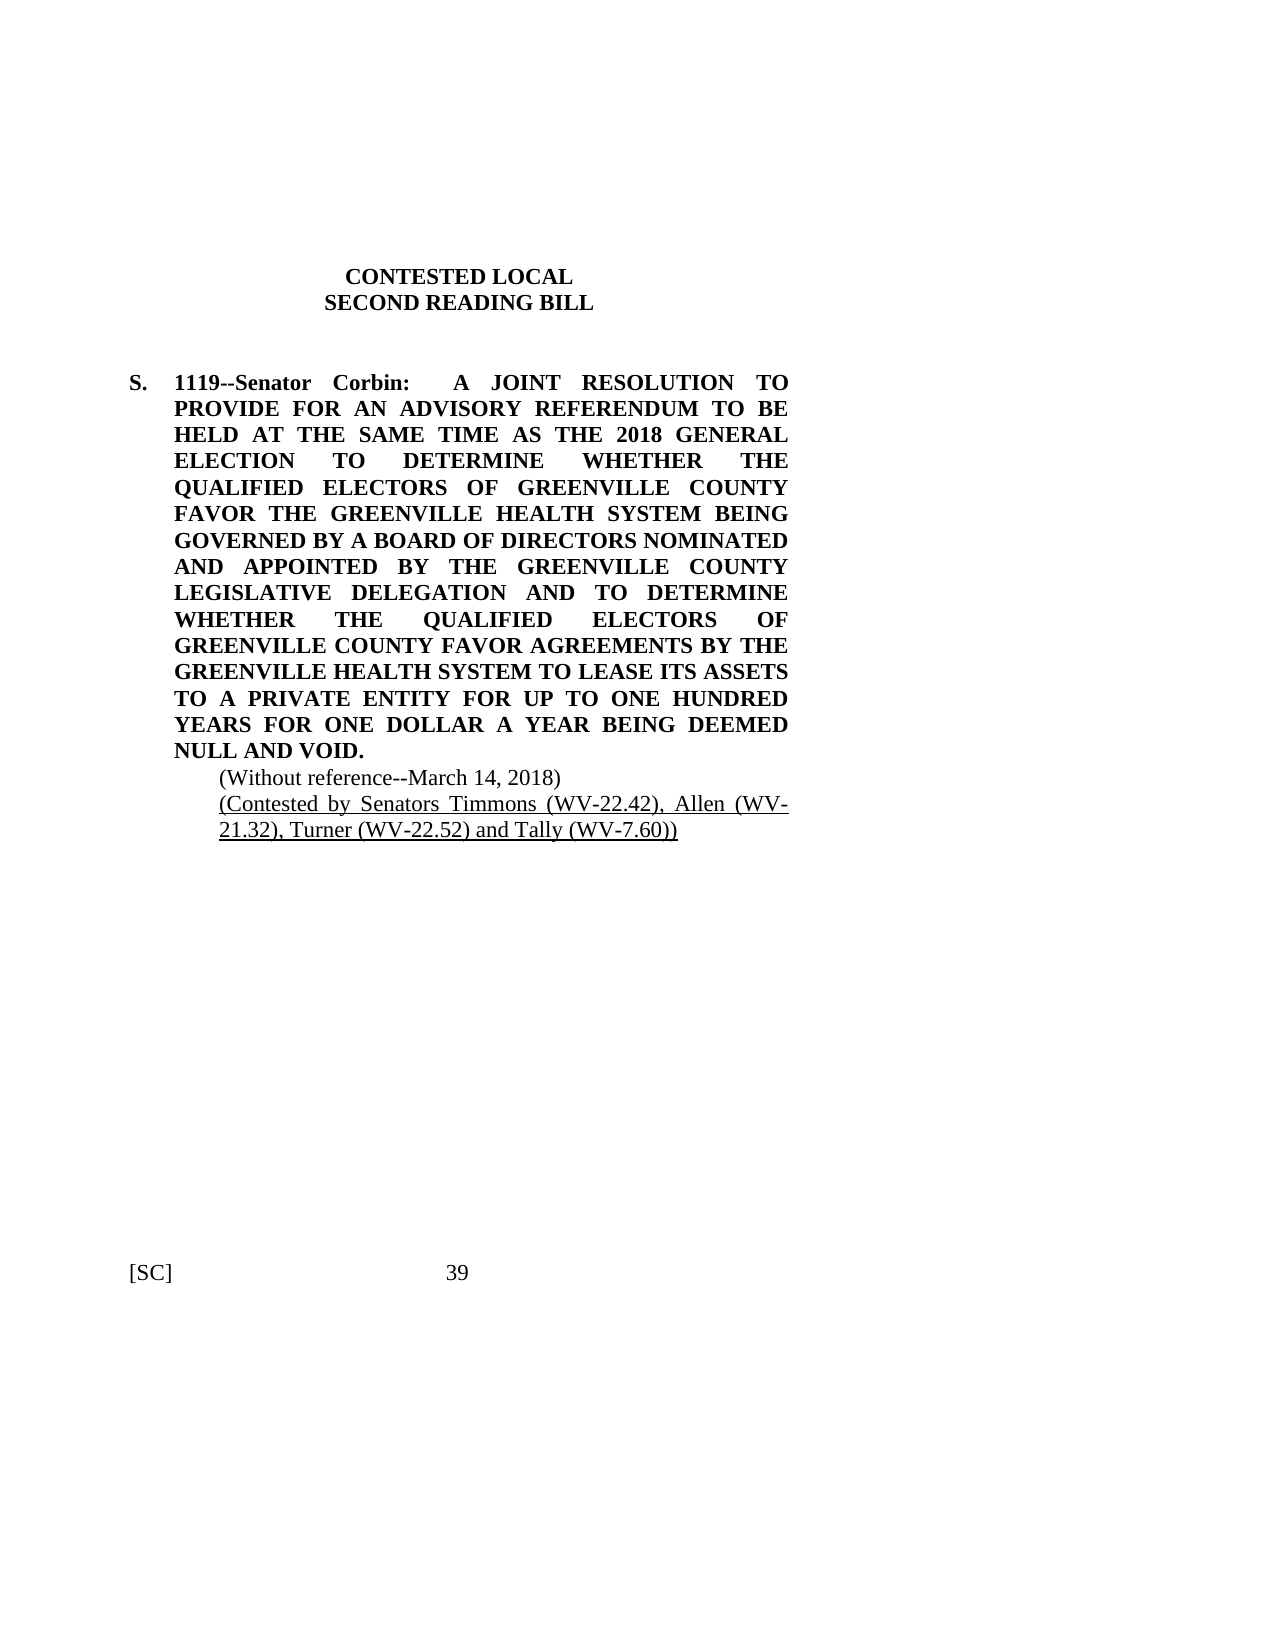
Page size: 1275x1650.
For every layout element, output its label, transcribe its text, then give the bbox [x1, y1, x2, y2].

subtitle SECOND READING BILL [129, 289, 789, 316]
text (Without reference--March 14, 2018) [219, 764, 789, 790]
text (Contested by Senators Timmons (WV-22.42), Allen (WV-21.32), Turner (WV-22.52) and Tally (WV-7.60)) [219, 814, 789, 843]
text CONTESTED LOCAL [129, 263, 789, 289]
title S. 1119--Senator Corbin: A JOINT RESOLUTION TO PROVIDE FOR AN ADVISORY REFERENDUM TO BE HELD AT THE SAME TIME AS THE 2018 GENERAL ELECTION TO DETERMINE WHETHER THE QUALIFIED ELECTORS OF GREENVILLE COUNTY FAVOR THE GREENVILLE HEALTH SYSTEM BEING GOVERNED BY A BOARD OF DIRECTORS NOMINATED AND APPOINTED BY THE GREENVILLE COUNTY LEGISLATIVE DELEGATION AND TO DETERMINE WHETHER THE QUALIFIED ELECTORS OF GREENVILLE COUNTY FAVOR AGREEMENTS BY THE GREENVILLE HEALTH SYSTEM TO LEASE ITS ASSETS TO A PRIVATE ENTITY FOR UP TO ONE HUNDRED YEARS FOR ONE DOLLAR A YEAR BEING DEEMED NULL AND VOID. [129, 368, 789, 764]
text (Contested by Senators Timmons (WV-22.42), Allen (WV-21.32), Turner (WV-22.52) and Tally (WV-7.60)) [219, 790, 789, 813]
